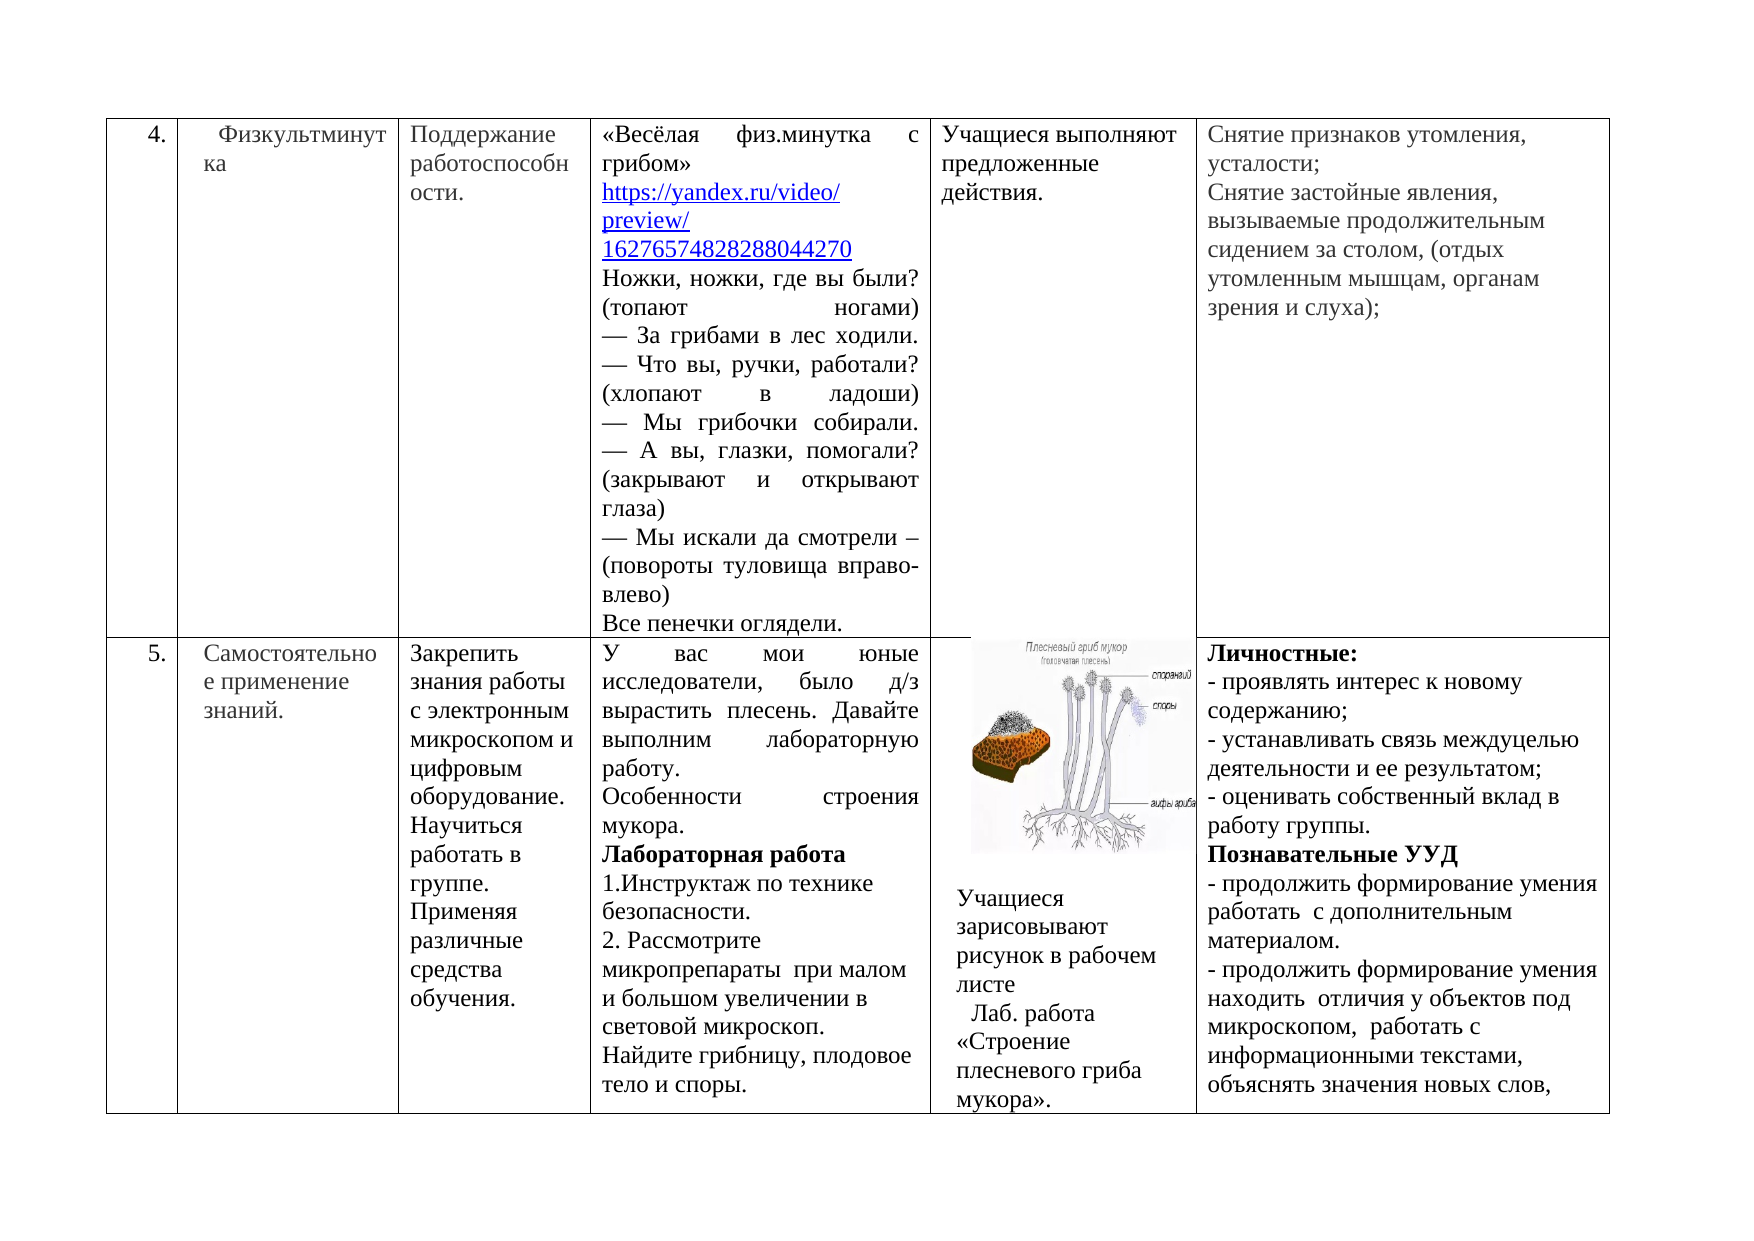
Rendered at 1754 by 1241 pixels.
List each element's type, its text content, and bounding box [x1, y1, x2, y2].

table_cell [399, 638, 590, 1113]
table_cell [931, 638, 1196, 1113]
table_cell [591, 638, 930, 1113]
table_cell Физкультминутка [178, 119, 398, 637]
picture [971, 637, 1197, 854]
table_cell Учащиеся выполняют предложенные действия. [931, 119, 1196, 637]
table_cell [178, 638, 398, 1113]
table_cell 5. [107, 638, 177, 1113]
table_cell Снятие признаков утомления, усталости; Снятие застойные явления, вызываемые продолжительным сидением за столом, (отдых утомленным мышцам, органам зрения и слуха); [1197, 119, 1609, 637]
table_cell 4. [107, 119, 177, 637]
table_cell Поддержание работоспособности. [399, 119, 590, 637]
table_cell «Весёлая физ.минутка с грибом» https://yandex.ru/video/preview/16276574828288044270 Ножки, ножки, где вы были? (топают ногами) — За грибами в лес ходили. — Что вы, ручки, работали? (хлопают в ладоши) — Мы грибочки собирали. — А вы, глазки, помогали? (закрывают и открывают глаза) — Мы искали да смотрели – (повороты туловища вправо-влево) Все пенечки оглядели. [591, 119, 930, 637]
